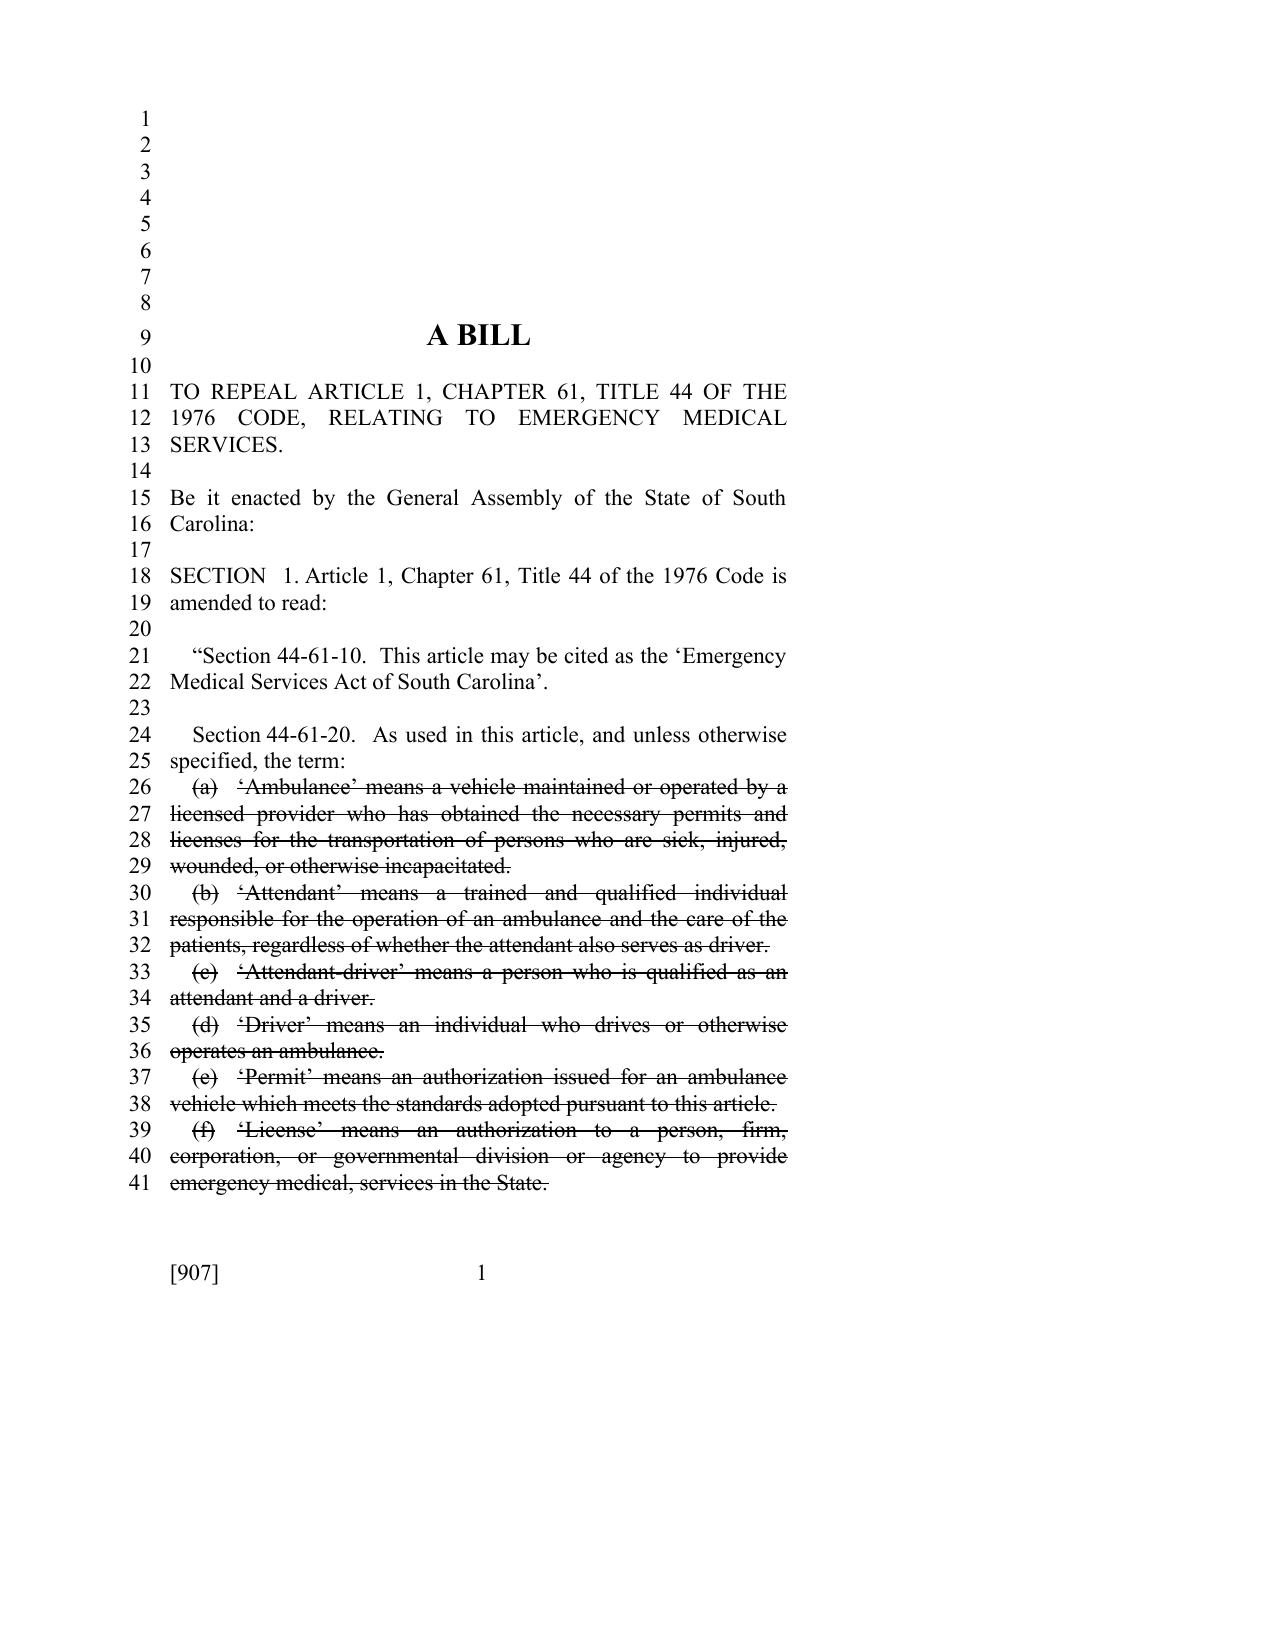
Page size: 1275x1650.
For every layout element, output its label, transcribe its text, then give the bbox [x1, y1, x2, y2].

text (d) ‘Driver’ means an individual who drives or otherwise operates an ambulance. [169, 1011, 787, 1063]
text (b) ‘Attendant’ means a trained and qualified individual responsible for the operation of an ambulance and the care of the patients, regardless of whether the attendant also serves as driver. [169, 921, 787, 958]
text (c) ‘Attendant-driver’ means a person who is qualified as an attendant and a driver. [169, 958, 787, 1011]
text (a) ‘Ambulance’ means a vehicle maintained or operated by a licensed provider who has obtained the necessary permits and licenses for the transportation of persons who are sick, injured, wounded, or otherwise incapacitated. [169, 815, 787, 840]
text Be it enacted by the General Assembly of the State of South Carolina: [169, 483, 787, 536]
text (e) ‘Permit’ means an authorization issued for an ambulance vehicle which meets the standards adopted pursuant to this article. [169, 1063, 787, 1116]
text Section 44-61-20. As used in this article, and unless otherwise specified, the term: [169, 721, 787, 773]
text (f) ‘License’ means an authorization to a person, firm, corporation, or governmental division or agency to provide emergency medical, services in the State. [169, 1158, 787, 1195]
text SECTION 1. Article 1, Chapter 61, Title 44 of the 1976 Code is amended to read: [169, 563, 787, 615]
text A BILL [169, 316, 787, 352]
text (b) ‘Attendant’ means a trained and qualified individual responsible for the operation of an ambulance and the care of the patients, regardless of whether the attendant also serves as driver. [169, 879, 787, 920]
text (f) ‘License’ means an authorization to a person, firm, corporation, or governmental division or agency to provide emergency medical, services in the State. [169, 1116, 787, 1157]
text (a) ‘Ambulance’ means a vehicle maintained or operated by a licensed provider who has obtained the necessary permits and licenses for the transportation of persons who are sick, injured, wounded, or otherwise incapacitated. [169, 773, 787, 814]
text “Section 44-61-10. This article may be cited as the ‘Emergency Medical Services Act of South Carolina’. [169, 642, 787, 694]
text TO REPEAL ARTICLE 1, CHAPTER 61, TITLE 44 OF THE 1976 CODE, RELATING TO EMERGENCY MEDICAL SERVICES. [169, 378, 787, 457]
text (a) ‘Ambulance’ means a vehicle maintained or operated by a licensed provider who has obtained the necessary permits and licenses for the transportation of persons who are sick, injured, wounded, or otherwise incapacitated. [169, 841, 787, 879]
